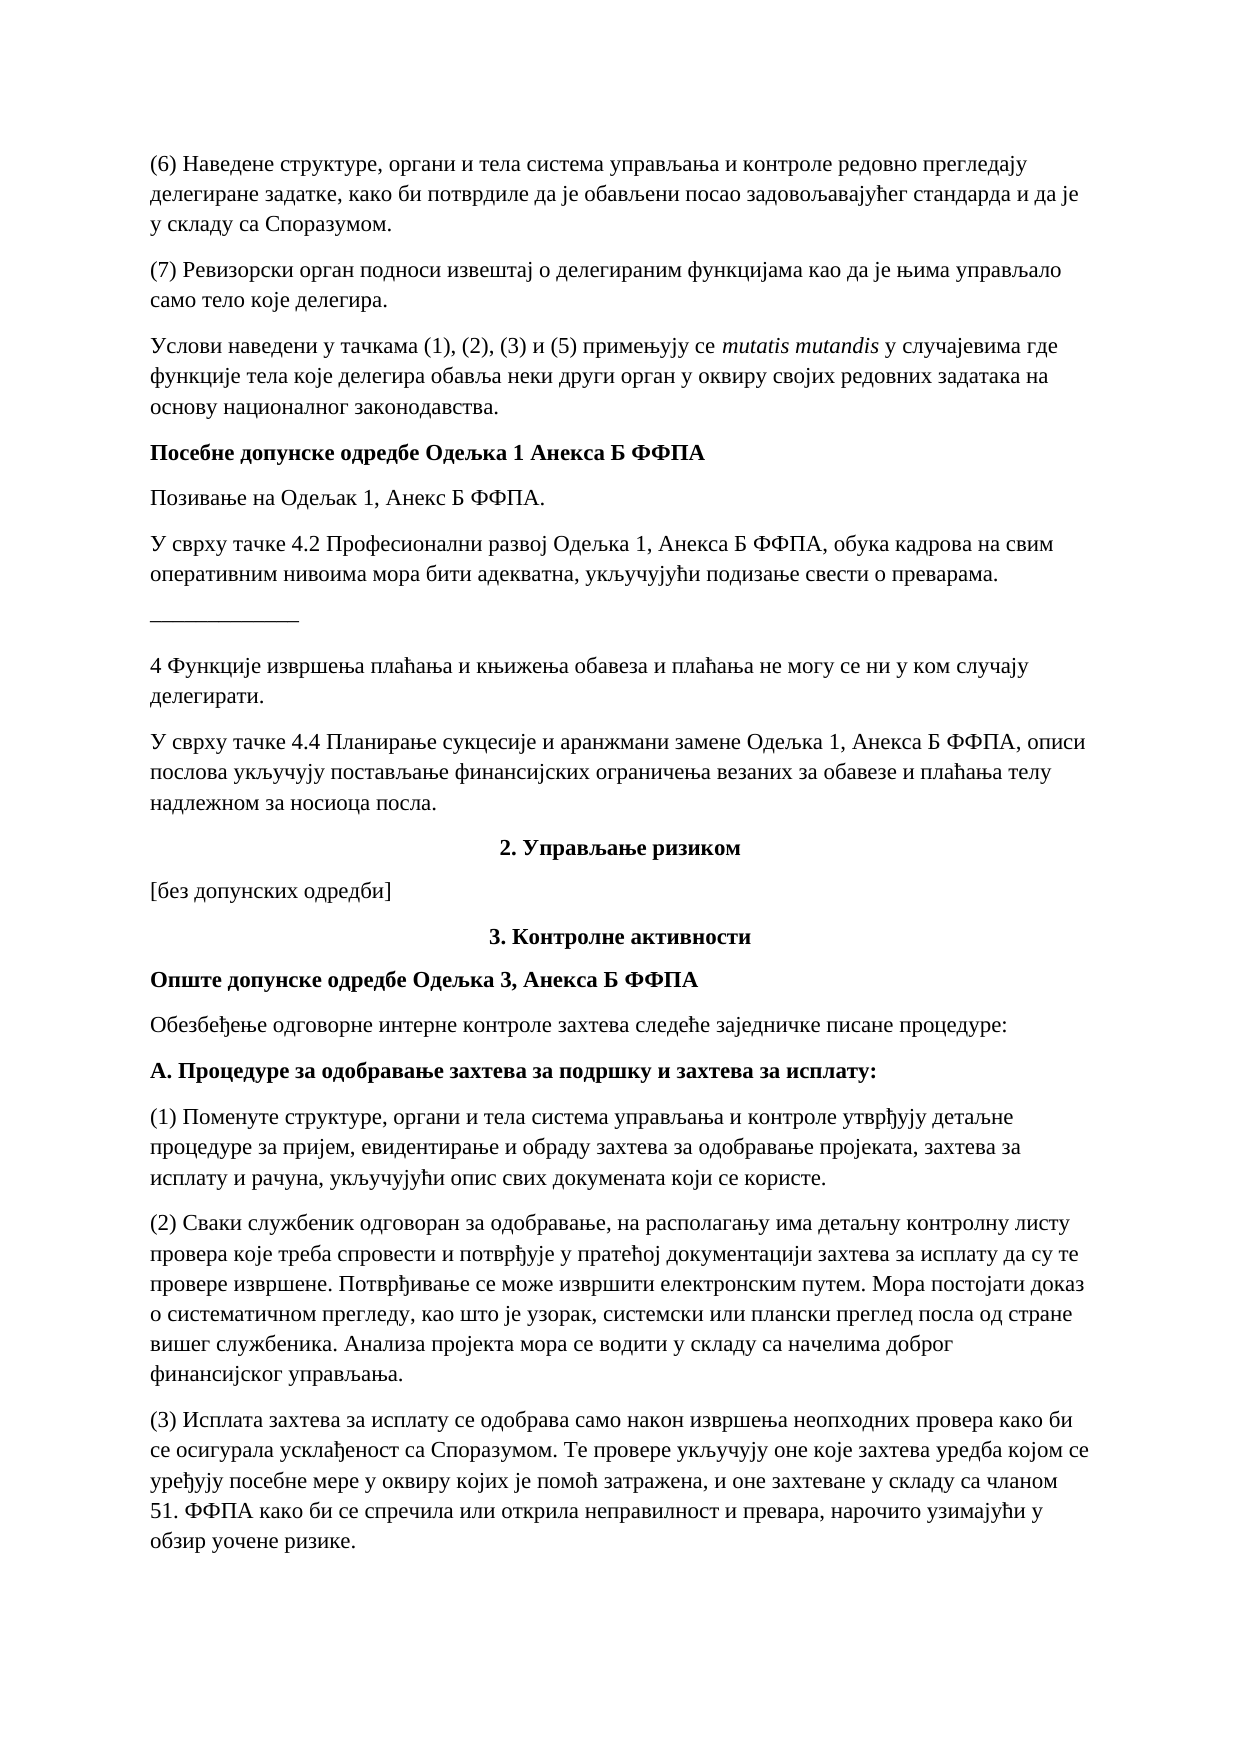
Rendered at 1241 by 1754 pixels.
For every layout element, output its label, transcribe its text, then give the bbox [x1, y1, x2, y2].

text Услови наведени у тачкама (1), (2), (3) и (5) примењују се mutatis mutandis у случајевима где функције тела које делегира обавља неки други орган у оквиру својих редовних задатака на основу националног законодавства. [150, 332, 1090, 419]
text Обезбеђење одговорне интерне контроле захтева следеће заједничке писане процедуре: [150, 1011, 1090, 1038]
text 4 Функције извршења плаћања и књижења обавеза и плаћања не могу се ни у ком случају делегирати. [150, 652, 1090, 709]
text (1) Поменуте структуре, органи и тела система управљања и контроле утврђују детаљне процедуре за пријем, евидентирање и обраду захтева за одобравање пројеката, захтева за исплату и рачуна, укључујући опис свих докумената који се користе. [150, 1103, 1090, 1190]
text [без допунских одредби] [150, 877, 1090, 903]
text У сврху тачке 4.4 Планирање сукцесије и аранжмани замене Одељка 1, Анекса Б ФФПА, описи послова укључују постављање финансијских ограничења везаних за обавезе и плаћања телу надлежном за носиоца посла. [150, 728, 1090, 815]
text (3) Исплата захтева за исплату се одобрава само након извршења неопходних провера како би се осигурала усклађеност са Споразумом. Те провере укључују оне које захтева уредба којом се уређују посебне мере у оквиру којих је помоћ затражена, и оне захтеване у складу са чланом 51. ФФПА како би се спречила или открила неправилност и превара, нарочито узимајући у обзир уочене ризике. [150, 1406, 1090, 1553]
text ––––––––––––– [150, 606, 1090, 633]
text (2) Сваки службеник одговоран за одобравање, на располагању има детаљну контролну листу провера које треба спровести и потврђује у пратећој документацији захтева за исплату да су те провере извршене. Потврђивање се може извршити електронским путем. Мора постојати доказ о систематичном прегледу, као што је узорак, системски или плански преглед посла од стране вишег службеника. Анализа пројекта мора се водити у складу са начелима доброг финансијског управљања. [150, 1209, 1090, 1387]
text А. Процедуре за одобравање захтева за подршку и захтева за исплату: [150, 1057, 1090, 1084]
text 3. Контролне активности [150, 923, 1090, 949]
text Позивање на Одељак 1, Анекс Б ФФПА. [150, 484, 1090, 511]
text Посебне допунске одредбе Одељка 1 Анекса Б ФФПА [150, 438, 1090, 465]
text (6) Наведене структуре, органи и тела система управљања и контроле редовно прегледају делегиране задатке, како би потврдиле да је обављени посао задовољавајућег стандарда и да је у складу са Споразумом. [150, 150, 1090, 237]
text У сврху тачке 4.2 Професионални развој Одељка 1, Анекса Б ФФПА, обука кадрова на свим оперативним нивоима мора бити адекватна, укључујући подизање свести о преварама. [150, 530, 1090, 587]
text Опште допунске одредбе Одељка 3, Анекса Б ФФПА [150, 966, 1090, 992]
text (7) Ревизорски орган подноси извештај о делегираним функцијама као да је њима управљало само тело које делегира. [150, 256, 1090, 313]
text 2. Управљање ризиком [150, 834, 1090, 861]
